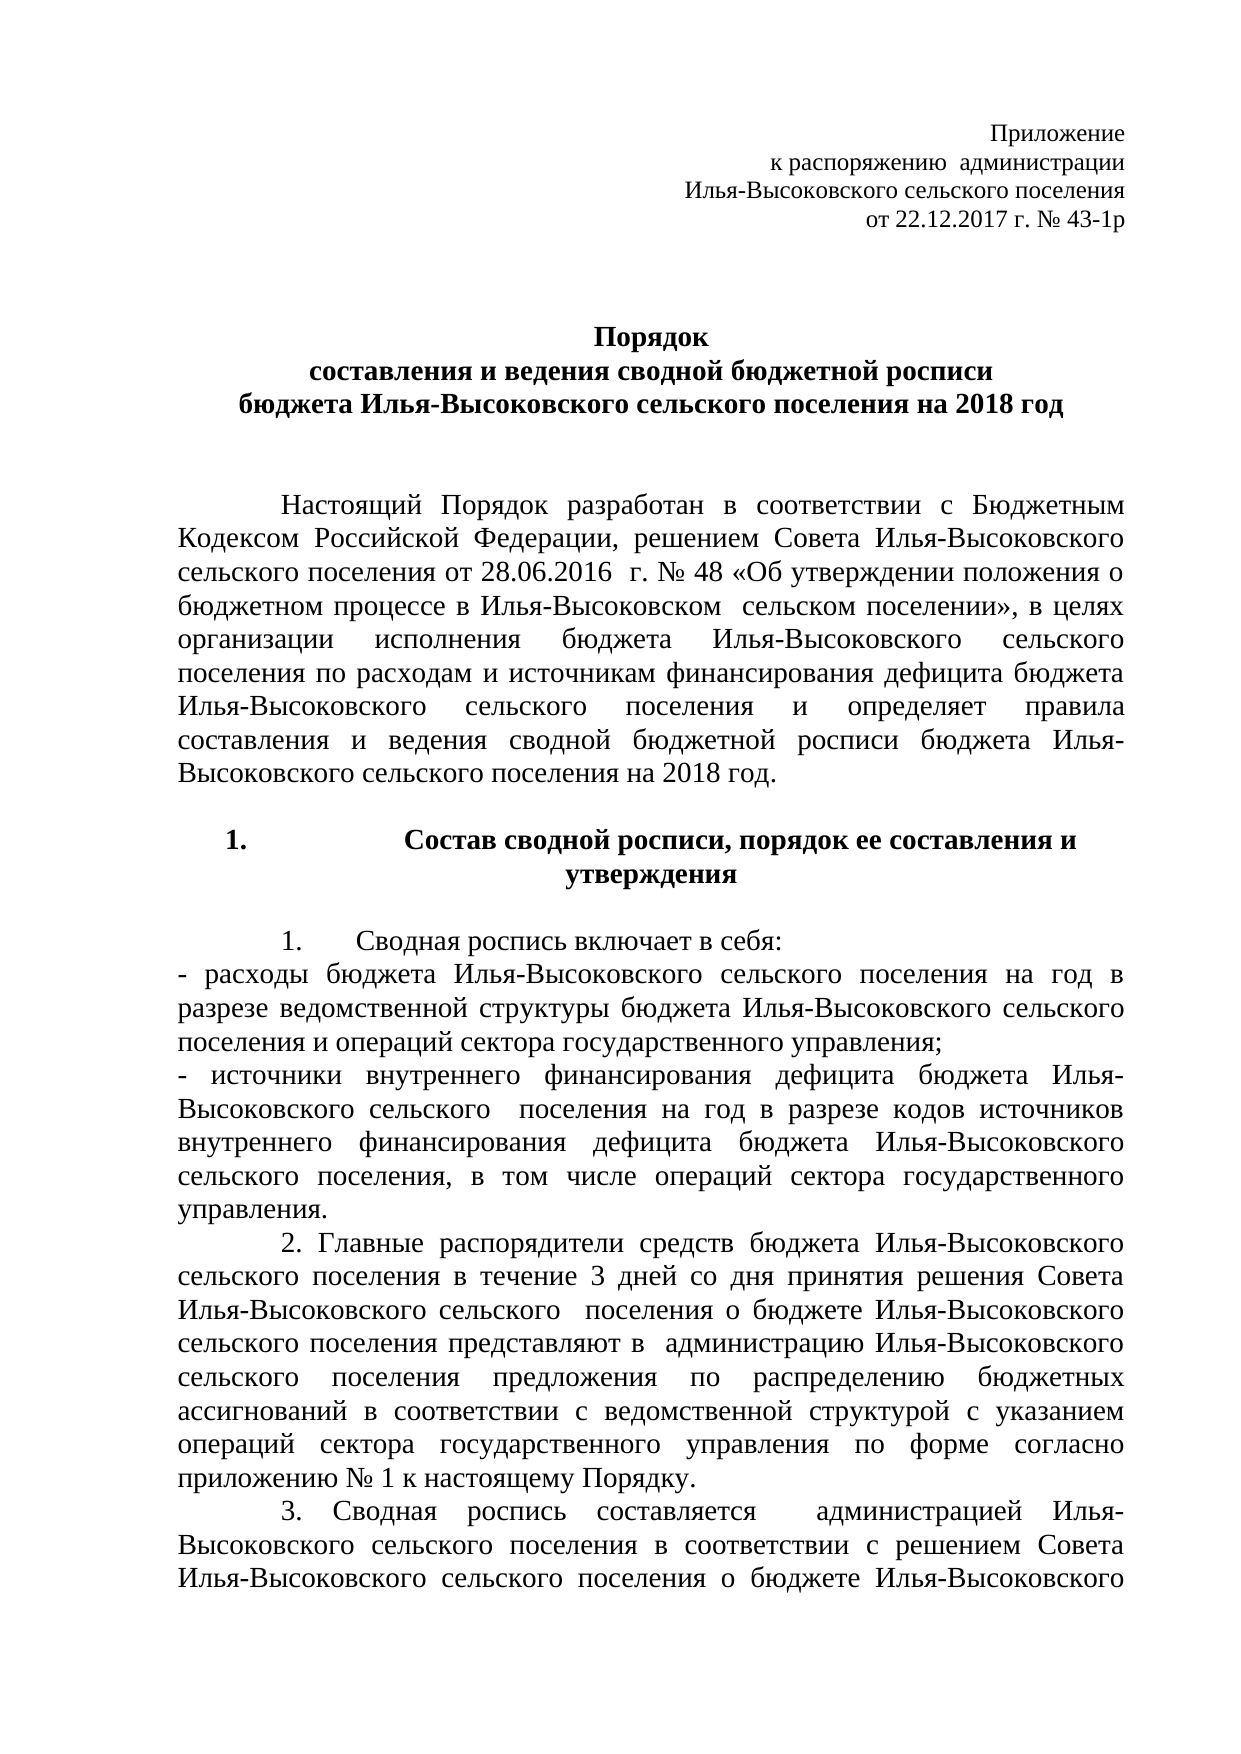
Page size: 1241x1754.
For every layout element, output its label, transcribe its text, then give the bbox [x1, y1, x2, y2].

text Порядок [177, 319, 1125, 353]
text - источники внутреннего финансирования дефицита бюджета Илья-Высоковского сельского поселения на год в разрезе кодов источников внутреннего финансирования дефицита бюджета Илья-Высоковского сельского поселения, в том числе операций сектора государственного управления. [177, 1057, 1125, 1225]
text Настоящий Порядок разработан в соответствии с Бюджетным Кодексом Российской Федерации, решением Совета Илья-Высоковского сельского поселения от 28.06.2016 г. № 48 «Об утверждении положения о бюджетном процессе в Илья-Высоковском сельском поселении», в целях организации исполнения бюджета Илья-Высоковского сельского поселения по расходам и источникам финансирования дефицита бюджета Илья-Высоковского сельского поселения и определяет правила составления и ведения сводной бюджетной росписи бюджета Илья-Высоковского сельского поселения на 2018 год. [177, 487, 1125, 789]
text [177, 1493, 1125, 1594]
text от 22.12.2017 г. № 43-1р [177, 204, 1125, 233]
text составления и ведения сводной бюджетной росписи [177, 353, 1125, 386]
list Сводная роспись включает в себя: [177, 923, 1125, 957]
text Приложение [177, 118, 1125, 147]
text бюджета Илья-Высоковского сельского поселения на 2018 год [177, 386, 1125, 420]
list Состав сводной росписи, порядок ее составления и утверждения [177, 822, 1125, 889]
text к распоряжению администрации [177, 147, 1125, 176]
text - расходы бюджета Илья-Высоковского сельского поселения на год в разрезе ведомственной структуры бюджета Илья-Высоковского сельского поселения и операций сектора государственного управления; [177, 957, 1125, 1057]
text Илья-Высоковского сельского поселения [177, 176, 1125, 204]
text 2. Главные распорядители средств бюджета Илья-Высоковского сельского поселения в течение 3 дней со дня принятия решения Совета Илья-Высоковского сельского поселения о бюджете Илья-Высоковского сельского поселения представляют в администрацию Илья-Высоковского сельского поселения предложения по распределению бюджетных ассигнований в соответствии с ведомственной структурой с указанием операций сектора государственного управления по форме согласно приложению № 1 к настоящему Порядку. [177, 1225, 1125, 1493]
